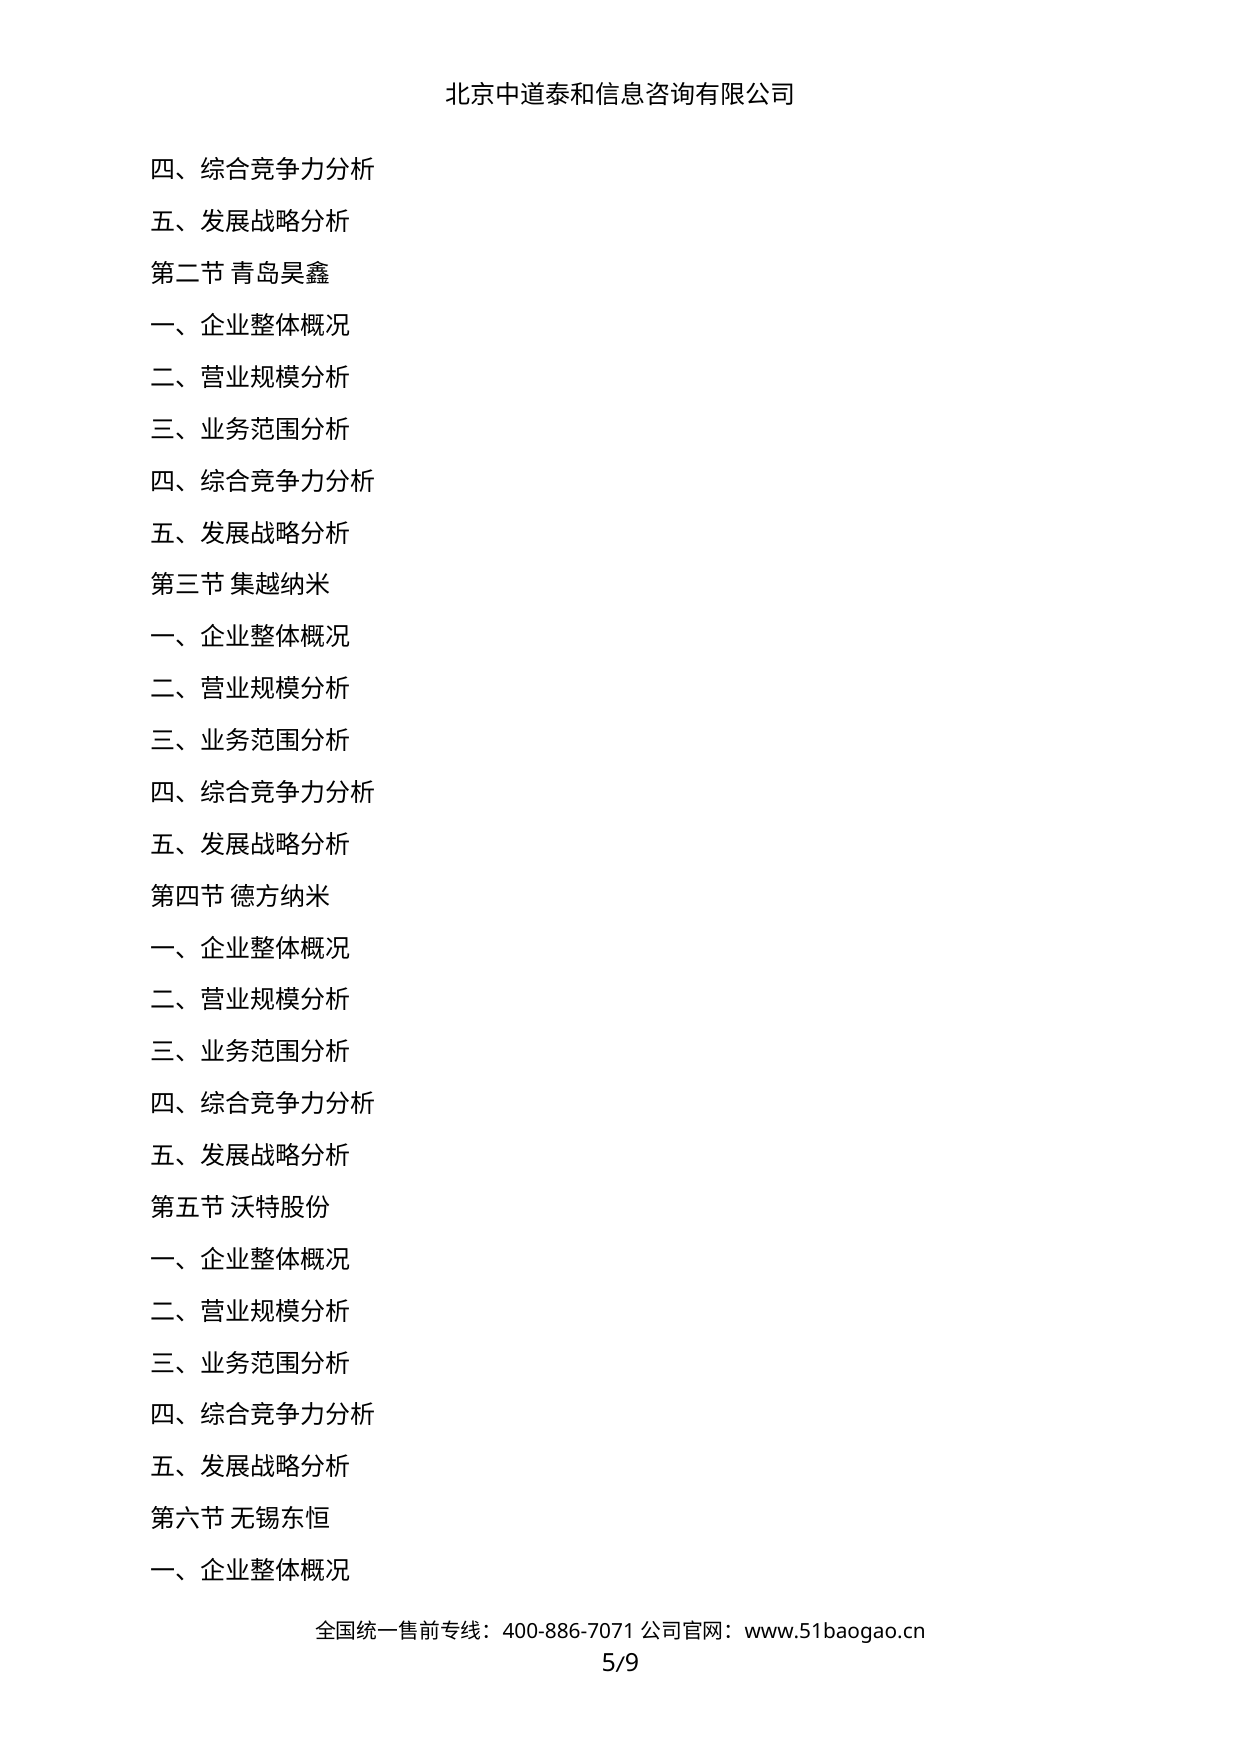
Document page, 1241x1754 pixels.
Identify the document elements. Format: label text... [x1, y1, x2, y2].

text 第四节 德方纳米 [150, 876, 1090, 912]
text 四、综合竞争力分析 [150, 461, 1090, 497]
text 二、营业规模分析 [150, 669, 1090, 705]
text 四、综合竞争力分析 [150, 150, 1090, 186]
text 第五节 沃特股份 [150, 1187, 1090, 1224]
text 一、企业整体概况 [150, 617, 1090, 653]
text 三、业务范围分析 [150, 1032, 1090, 1068]
text 三、业务范围分析 [150, 721, 1090, 757]
text 五、发展战略分析 [150, 1447, 1090, 1483]
text 一、企业整体概况 [150, 928, 1090, 964]
text 五、发展战略分析 [150, 513, 1090, 549]
text 第二节 青岛昊鑫 [150, 254, 1090, 290]
text 四、综合竞争力分析 [150, 1084, 1090, 1120]
text 四、综合竞争力分析 [150, 772, 1090, 809]
text 五、发展战略分析 [150, 202, 1090, 238]
text 四、综合竞争力分析 [150, 1395, 1090, 1431]
text 一、企业整体概况 [150, 306, 1090, 342]
text 一、企业整体概况 [150, 1239, 1090, 1276]
text 二、营业规模分析 [150, 357, 1090, 394]
text 二、营业规模分析 [150, 1291, 1090, 1327]
text 三、业务范围分析 [150, 409, 1090, 446]
text 五、发展战略分析 [150, 824, 1090, 861]
text 第三节 集越纳米 [150, 565, 1090, 601]
text 一、企业整体概况 [150, 1551, 1090, 1587]
text 三、业务范围分析 [150, 1343, 1090, 1379]
text 二、营业规模分析 [150, 980, 1090, 1016]
text 五、发展战略分析 [150, 1136, 1090, 1172]
text 第六节 无锡东恒 [150, 1499, 1090, 1535]
